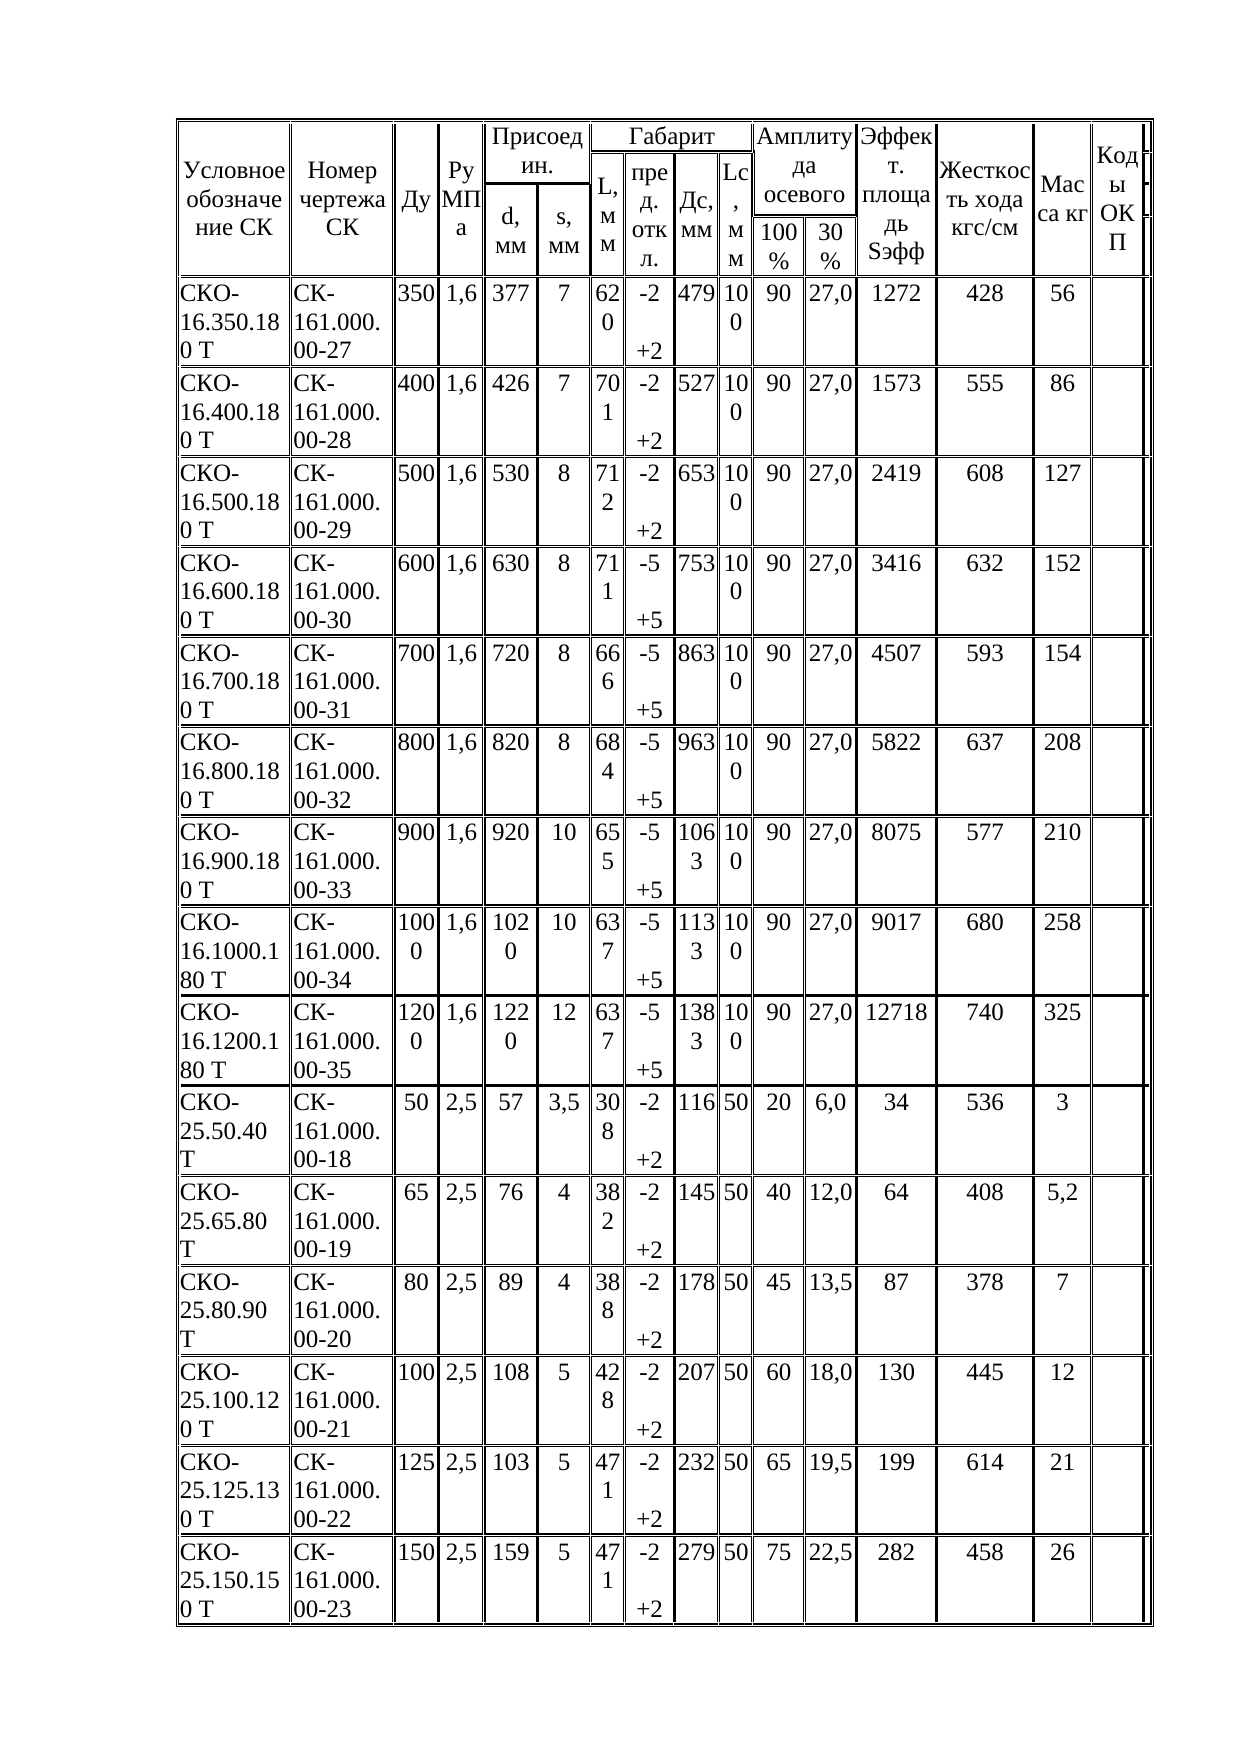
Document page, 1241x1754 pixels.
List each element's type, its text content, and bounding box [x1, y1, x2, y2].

table_cell 27,0 [806, 368, 855, 454]
table_cell СК-161.000.00-23 [291, 1533, 394, 1623]
table_cell 50 [720, 1087, 751, 1174]
table_cell 210 [1035, 818, 1090, 904]
table_header Жесткость хода кгс/см [936, 122, 1033, 275]
table_cell 655 [592, 818, 623, 904]
table_cell [1145, 182, 1150, 214]
table_cell [1093, 908, 1142, 994]
table_cell 3,5 [539, 1087, 589, 1174]
table_cell 620 [592, 278, 623, 365]
table_cell 1020 [486, 908, 536, 994]
table_cell [1145, 545, 1151, 634]
table_cell [1093, 278, 1142, 365]
table_cell 5 [537, 1537, 591, 1623]
table_cell 45 [754, 1267, 803, 1353]
table_cell 632 [938, 548, 1032, 634]
table_cell 87 [858, 1267, 935, 1353]
table_cell 8 [539, 638, 589, 724]
table_cell 8 [539, 458, 589, 544]
table_cell 653 [676, 458, 717, 544]
table_cell 666 [592, 638, 623, 724]
table_cell 30 % [806, 218, 855, 275]
table_header Масса кг [1033, 122, 1091, 275]
table_header Условное обозначение СК [179, 122, 291, 275]
table_cell СКО-25.100.120 Т [179, 1354, 289, 1443]
table_cell СК-161.000.00-31 [292, 638, 392, 724]
table_cell [1145, 1084, 1150, 1174]
table_cell СКО-16.400.180 Т [177, 365, 291, 454]
table_cell 12718 [858, 997, 935, 1084]
table_cell СКО-16.500.180 Т [179, 455, 289, 544]
table_cell СКО-16.1200.180 Т [179, 994, 289, 1084]
table_cell 800 [396, 728, 437, 814]
table_cell 40 [754, 1177, 803, 1264]
table_cell 1,6 [440, 818, 482, 904]
table_cell [1093, 1177, 1142, 1264]
table_cell 100 [720, 458, 751, 544]
table_cell [1143, 1533, 1151, 1623]
table_cell 100 [720, 638, 751, 724]
table_cell СК-161.000.00-20 [292, 1267, 392, 1353]
table_cell 7 [539, 278, 589, 365]
table_cell 527 [676, 368, 717, 454]
table_cell 5,2 [1035, 1177, 1090, 1264]
table_cell 700 [396, 638, 437, 724]
table_cell 86 [1035, 368, 1090, 454]
table_cell 388 [592, 1267, 623, 1353]
table_cell 6,0 [806, 1087, 855, 1174]
table_cell 1,6 [440, 548, 482, 634]
table_cell [1093, 1447, 1142, 1533]
table_cell 630 [486, 548, 536, 634]
table_cell 3416 [858, 548, 935, 634]
table_cell 5822 [858, 728, 935, 814]
table_cell 90 [754, 997, 803, 1084]
table_cell 127 [1035, 458, 1090, 544]
table_cell 4507 [858, 638, 935, 724]
table_cell [1145, 1444, 1151, 1533]
table_cell СКО-16.350.180 Т [177, 275, 291, 365]
table_cell 577 [938, 818, 1032, 904]
table_cell 614 [938, 1447, 1032, 1533]
table_cell -2 +2 [626, 458, 673, 544]
table_cell СК-161.000.00-28 [292, 368, 392, 454]
table_cell 680 [938, 908, 1032, 994]
table_cell [1093, 638, 1142, 724]
table_cell 382 [592, 1177, 623, 1264]
table_cell СК-161.000.00-33 [292, 818, 392, 904]
table_cell -5 +5 [626, 818, 673, 904]
table_cell 593 [938, 638, 1032, 724]
table_cell 60 [754, 1357, 803, 1443]
table_cell -2 +2 [626, 1267, 673, 1353]
table_cell 12,0 [806, 1177, 855, 1264]
table_cell СКО-16.600.180 Т [179, 545, 289, 634]
table_cell 479 [676, 278, 717, 365]
table_cell -2 +2 [626, 1357, 673, 1443]
table_cell СК-161.000.00-32 [292, 728, 392, 814]
table_cell 75 [753, 1537, 804, 1623]
table_cell 12 [539, 997, 589, 1084]
table_cell 471 [591, 1537, 625, 1623]
table_cell 34 [858, 1087, 935, 1174]
table_cell СК-161.000.00-34 [292, 908, 392, 994]
table_cell [1145, 634, 1151, 724]
table_cell 76 [486, 1177, 536, 1264]
table_header Ру МПа [438, 120, 484, 275]
table_cell 130 [858, 1357, 935, 1443]
table_cell 90 [754, 458, 803, 544]
table_cell 900 [396, 818, 437, 904]
table_cell 150 [394, 1537, 438, 1623]
table_cell 10 [539, 908, 589, 994]
table_cell СКО-25.150.150 Т [179, 1533, 291, 1623]
table_cell 154 [1035, 638, 1090, 724]
table_cell 1220 [486, 997, 536, 1084]
table_cell 600 [396, 548, 437, 634]
table_cell [1143, 275, 1152, 365]
table_cell пред. откл. [626, 154, 673, 275]
table_cell СК-161.000.00-30 [292, 548, 392, 634]
table_cell 9017 [858, 908, 935, 994]
table_header Амплитуда осевого хода, мм [753, 122, 856, 214]
table_cell 920 [486, 818, 536, 904]
table_header Номер чертежа СК [291, 120, 394, 275]
table_cell -2 +2 [626, 278, 673, 365]
table_cell 1,6 [440, 458, 482, 544]
table_cell СК-161.000.00-29 [292, 458, 392, 544]
table_cell 4 [539, 1267, 589, 1353]
table_cell 50 [720, 1357, 751, 1443]
table_cell 90 [754, 278, 803, 365]
table_cell -2 +2 [626, 1177, 673, 1264]
table_cell 178 [676, 1267, 717, 1353]
table_cell [1093, 818, 1142, 904]
table_cell [1143, 1174, 1152, 1264]
table_cell 308 [592, 1087, 623, 1174]
table_cell 282 [856, 1537, 936, 1623]
table_cell 90 [754, 548, 803, 634]
table_cell 1,6 [440, 728, 482, 814]
table_cell 90 [754, 818, 803, 904]
table_cell d, мм [486, 185, 536, 275]
table_cell 159 [484, 1537, 537, 1623]
table_cell [1145, 994, 1150, 1084]
table_cell СКО-25.65.80 Т [177, 1174, 291, 1264]
table_cell 1573 [858, 368, 935, 454]
table_cell 50 [719, 1537, 753, 1623]
table_cell 100 [720, 908, 751, 994]
table_cell 20 [754, 1087, 803, 1174]
table_cell 12 [1035, 1357, 1090, 1443]
table_cell СК-161.000.00-18 [292, 1087, 392, 1174]
table_cell 19,5 [806, 1447, 855, 1533]
table_cell 500 [396, 458, 437, 544]
table_cell 50 [720, 1177, 751, 1264]
table_cell L, мм [592, 154, 623, 275]
table_cell 428 [938, 278, 1032, 365]
table_cell 145 [676, 1177, 717, 1264]
table_cell 1383 [676, 997, 717, 1084]
table_cell 27,0 [806, 458, 855, 544]
table_cell 26 [1033, 1537, 1091, 1623]
table_cell 90 [754, 368, 803, 454]
table_cell 2,5 [440, 1177, 482, 1264]
table_cell СКО-16.700.180 Т [179, 634, 289, 724]
table_cell 258 [1035, 908, 1090, 994]
table_cell 325 [1035, 997, 1090, 1084]
table_cell 637 [592, 997, 623, 1084]
table_cell 963 [676, 728, 717, 814]
table_cell 65 [754, 1447, 803, 1533]
table_cell 377 [486, 278, 536, 365]
table_cell [1145, 814, 1151, 904]
table_cell 208 [1035, 728, 1090, 814]
table_cell 7 [539, 368, 589, 454]
table_cell 279 [674, 1537, 719, 1623]
table_cell 350 [396, 278, 437, 365]
table_cell 65 [396, 1177, 437, 1264]
table_cell 90 [754, 638, 803, 724]
table_cell -5 +5 [626, 638, 673, 724]
table_cell [1093, 997, 1142, 1084]
table_cell 637 [938, 728, 1032, 814]
table_cell 100 [720, 548, 751, 634]
table_cell СКО-16.800.180 Т [179, 724, 289, 814]
table_cell 1133 [676, 908, 717, 994]
table_cell 2,5 [440, 1267, 482, 1353]
table_cell 125 [396, 1447, 437, 1533]
table_cell СКО-16.900.180 Т [179, 814, 289, 904]
table_cell 4 [539, 1177, 589, 1264]
table_header Ду [394, 122, 438, 275]
table_cell 100 [720, 997, 751, 1084]
table_cell 378 [938, 1267, 1032, 1353]
table_cell 1,6 [440, 638, 482, 724]
table_cell [1145, 1354, 1151, 1443]
table_cell 8075 [858, 818, 935, 904]
table_cell 608 [938, 458, 1032, 544]
table_cell 2,5 [440, 1087, 482, 1174]
table_cell 27,0 [806, 908, 855, 994]
table_cell 1,6 [440, 997, 482, 1084]
table_cell [1093, 1267, 1142, 1353]
table_cell 18,0 [806, 1357, 855, 1443]
table_cell 5 [539, 1447, 589, 1533]
table_cell [1145, 455, 1151, 544]
table_cell s, мм [539, 185, 589, 275]
table_header Габарит [591, 122, 753, 150]
table_cell 458 [936, 1537, 1033, 1623]
table_cell 80 [396, 1267, 437, 1353]
table_cell [1145, 150, 1151, 182]
table_cell Lc, мм [720, 154, 751, 275]
table_cell 27,0 [806, 278, 855, 365]
table_cell [1093, 1357, 1142, 1443]
table_cell 1000 [396, 908, 437, 994]
table_cell 64 [858, 1177, 935, 1264]
table_cell СК-161.000.00-21 [292, 1357, 392, 1443]
table_cell 56 [1035, 278, 1090, 365]
table_cell [1093, 728, 1142, 814]
table_cell СКО-16.1000.180 Т [179, 904, 289, 994]
table_cell 100 [396, 1357, 437, 1443]
table_cell [1143, 1264, 1152, 1353]
table_cell 536 [938, 1087, 1032, 1174]
table_cell 8 [539, 548, 589, 634]
table_cell 89 [486, 1267, 536, 1353]
table_cell 3 [1035, 1087, 1090, 1174]
table_cell 1200 [396, 997, 437, 1084]
table_cell -2 +2 [625, 1537, 674, 1623]
table_header Эффект. площадь Sэфф см×см [856, 122, 936, 275]
table_cell 400 [396, 368, 437, 454]
table_cell СКО-25.125.130 Т [179, 1444, 289, 1533]
table_cell 108 [486, 1357, 536, 1443]
table_cell 27,0 [806, 818, 855, 904]
table_cell 5 [539, 1357, 589, 1443]
table_cell -2 +2 [626, 1087, 673, 1174]
table_cell 27,0 [806, 548, 855, 634]
table_cell -5 +5 [626, 728, 673, 814]
table_cell 408 [938, 1177, 1032, 1264]
table_cell [1145, 214, 1151, 275]
table_cell 637 [592, 908, 623, 994]
table_header Коды ОКП [1091, 122, 1143, 275]
table_cell [1093, 368, 1142, 454]
table_cell 701 [592, 368, 623, 454]
table_header [1143, 122, 1150, 150]
table_cell 27,0 [806, 997, 855, 1084]
table_cell [1093, 548, 1142, 634]
table_cell 100 [720, 818, 751, 904]
table_cell 50 [720, 1447, 751, 1533]
table_cell 90 [754, 728, 803, 814]
table_cell 207 [676, 1357, 717, 1443]
table_cell 2,5 [440, 1357, 482, 1443]
table_cell 1,6 [440, 278, 482, 365]
table_cell -2 +2 [626, 368, 673, 454]
table_cell 555 [938, 368, 1032, 454]
table_cell 100 [720, 728, 751, 814]
table_cell 1272 [858, 278, 935, 365]
table_cell [1143, 365, 1152, 454]
table_cell 740 [938, 997, 1032, 1084]
table_cell [1091, 1537, 1143, 1623]
table_cell 445 [938, 1357, 1032, 1443]
table_cell 428 [592, 1357, 623, 1443]
table_header Присоедин. размеры [484, 122, 591, 182]
table_cell СК-161.000.00-27 [292, 278, 392, 365]
table_cell -5 +5 [626, 908, 673, 994]
table_cell 530 [486, 458, 536, 544]
table_cell 2,5 [440, 1447, 482, 1533]
table_cell 27,0 [806, 728, 855, 814]
table_cell 90 [754, 908, 803, 994]
table_cell 863 [676, 638, 717, 724]
table_cell -5 +5 [626, 548, 673, 634]
table_cell [1093, 1087, 1142, 1174]
table_cell 7 [1035, 1267, 1090, 1353]
table_cell СК-161.000.00-22 [292, 1447, 392, 1533]
table_cell 116 [676, 1087, 717, 1174]
table_cell 426 [486, 368, 536, 454]
table_cell 50 [720, 1267, 751, 1353]
table_cell 103 [486, 1447, 536, 1533]
table_cell 27,0 [806, 638, 855, 724]
table_cell 820 [486, 728, 536, 814]
table_cell 13,5 [806, 1267, 855, 1353]
table_cell 232 [676, 1447, 717, 1533]
table_cell 100 [720, 278, 751, 365]
table_cell 753 [676, 548, 717, 634]
table_cell 50 [396, 1087, 437, 1174]
table_cell СКО-25.50.40 Т [179, 1084, 289, 1174]
table_cell Дс, мм [676, 154, 717, 275]
table_cell 1063 [676, 818, 717, 904]
table_cell 711 [592, 548, 623, 634]
table_cell 100 % [754, 218, 803, 275]
table_cell 720 [486, 638, 536, 724]
table_cell [1145, 724, 1151, 814]
table_cell 1,6 [440, 368, 482, 454]
table_cell 712 [592, 458, 623, 544]
table_cell 57 [486, 1087, 536, 1174]
table_cell 100 [720, 368, 751, 454]
table_cell 1,6 [440, 908, 482, 994]
table_cell 199 [858, 1447, 935, 1533]
table_cell СКО-25.80.90 Т [177, 1264, 291, 1353]
table_cell 8 [539, 728, 589, 814]
table_cell 10 [539, 818, 589, 904]
table_cell -2 +2 [626, 1447, 673, 1533]
table_cell 2,5 [438, 1533, 484, 1623]
table_cell [1145, 904, 1151, 994]
table_cell 2419 [858, 458, 935, 544]
table_cell 152 [1035, 548, 1090, 634]
table_cell СК-161.000.00-19 [292, 1177, 392, 1264]
table_cell 684 [592, 728, 623, 814]
table_cell -5 +5 [626, 997, 673, 1084]
table_cell 22,5 [805, 1537, 856, 1623]
table_cell 471 [592, 1447, 623, 1533]
table_cell [1093, 458, 1142, 544]
table_cell СК-161.000.00-35 [292, 997, 392, 1084]
table_cell 21 [1035, 1447, 1090, 1533]
